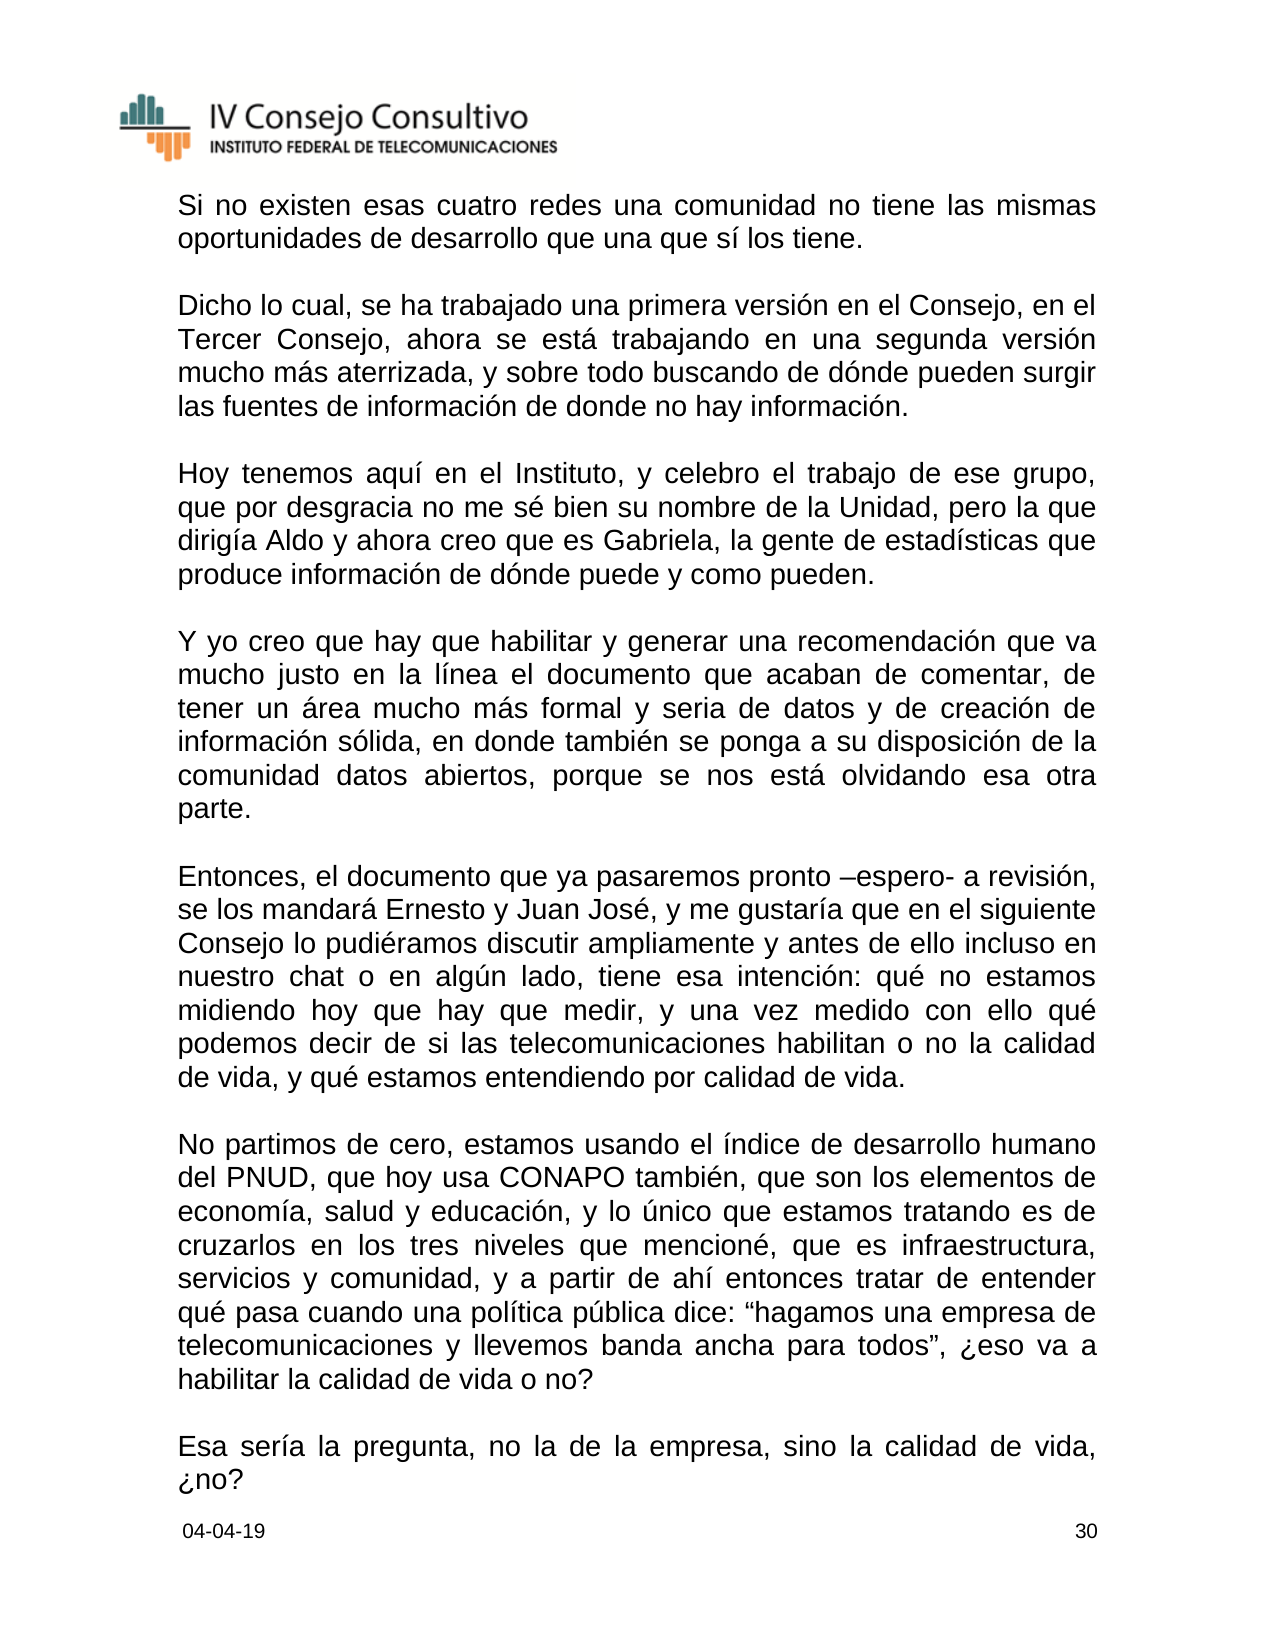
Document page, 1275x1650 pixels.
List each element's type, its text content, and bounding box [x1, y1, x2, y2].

text Dicho lo cual, se ha trabajado una primera versión en el Consejo, en el Tercer Consejo, ahora se está trabajando en una segunda versión mucho más aterrizada, y sobre todo buscando de dónde pueden surgir las fuentes de información de donde no hay información. [177, 288, 1098, 423]
text Si no existen esas cuatro redes una comunidad no tiene las mismas oportunidades de desarrollo que una que sí los tiene. [177, 188, 1098, 255]
text No partimos de cero, estamos usando el índice de desarrollo humano del PNUD, que hoy usa CONAPO también, que son los elementos de economía, salud y educación, y lo único que estamos tratando es de cruzarlos en los tres niveles que mencioné, que es infraestructura, servicios y comunidad, y a partir de ahí entonces tratar de entender qué pasa cuando una política pública dice: “hagamos una empresa de telecomunicaciones y llevemos banda ancha para todos”, ¿eso va a habilitar la calidad de vida o no? [177, 1127, 1098, 1395]
text Y yo creo que hay que habilitar y generar una recomendación que va mucho justo en la línea el documento que acaban de comentar, de tener un área mucho más formal y seria de datos y de creación de información sólida, en donde también se ponga a su disposición de la comunidad datos abiertos, porque se nos está olvidando esa otra parte. [177, 624, 1098, 825]
text Hoy tenemos aquí en el Instituto, y celebro el trabajo de ese grupo, que por desgracia no me sé bien su nombre de la Unidad, pero la que dirigía Aldo y ahora creo que es Gabriela, la gente de estadísticas que produce información de dónde puede y como pueden. [177, 456, 1098, 590]
text Entonces, el documento que ya pasaremos pronto –espero- a revisión, se los mandará Ernesto y Juan José, y me gustaría que en el siguiente Consejo lo pudiéramos discutir ampliamente y antes de ello incluso en nuestro chat o en algún lado, tiene esa intención: qué no estamos midiendo hoy que hay que medir, y una vez medido con ello qué podemos decir de si las telecomunicaciones habilitan o no la calidad de vida, y qué estamos entendiendo por calidad de vida. [177, 859, 1098, 1093]
picture [88, 73, 577, 188]
text Esa sería la pregunta, no la de la empresa, sino la calidad de vida, ¿no? [177, 1429, 1098, 1496]
